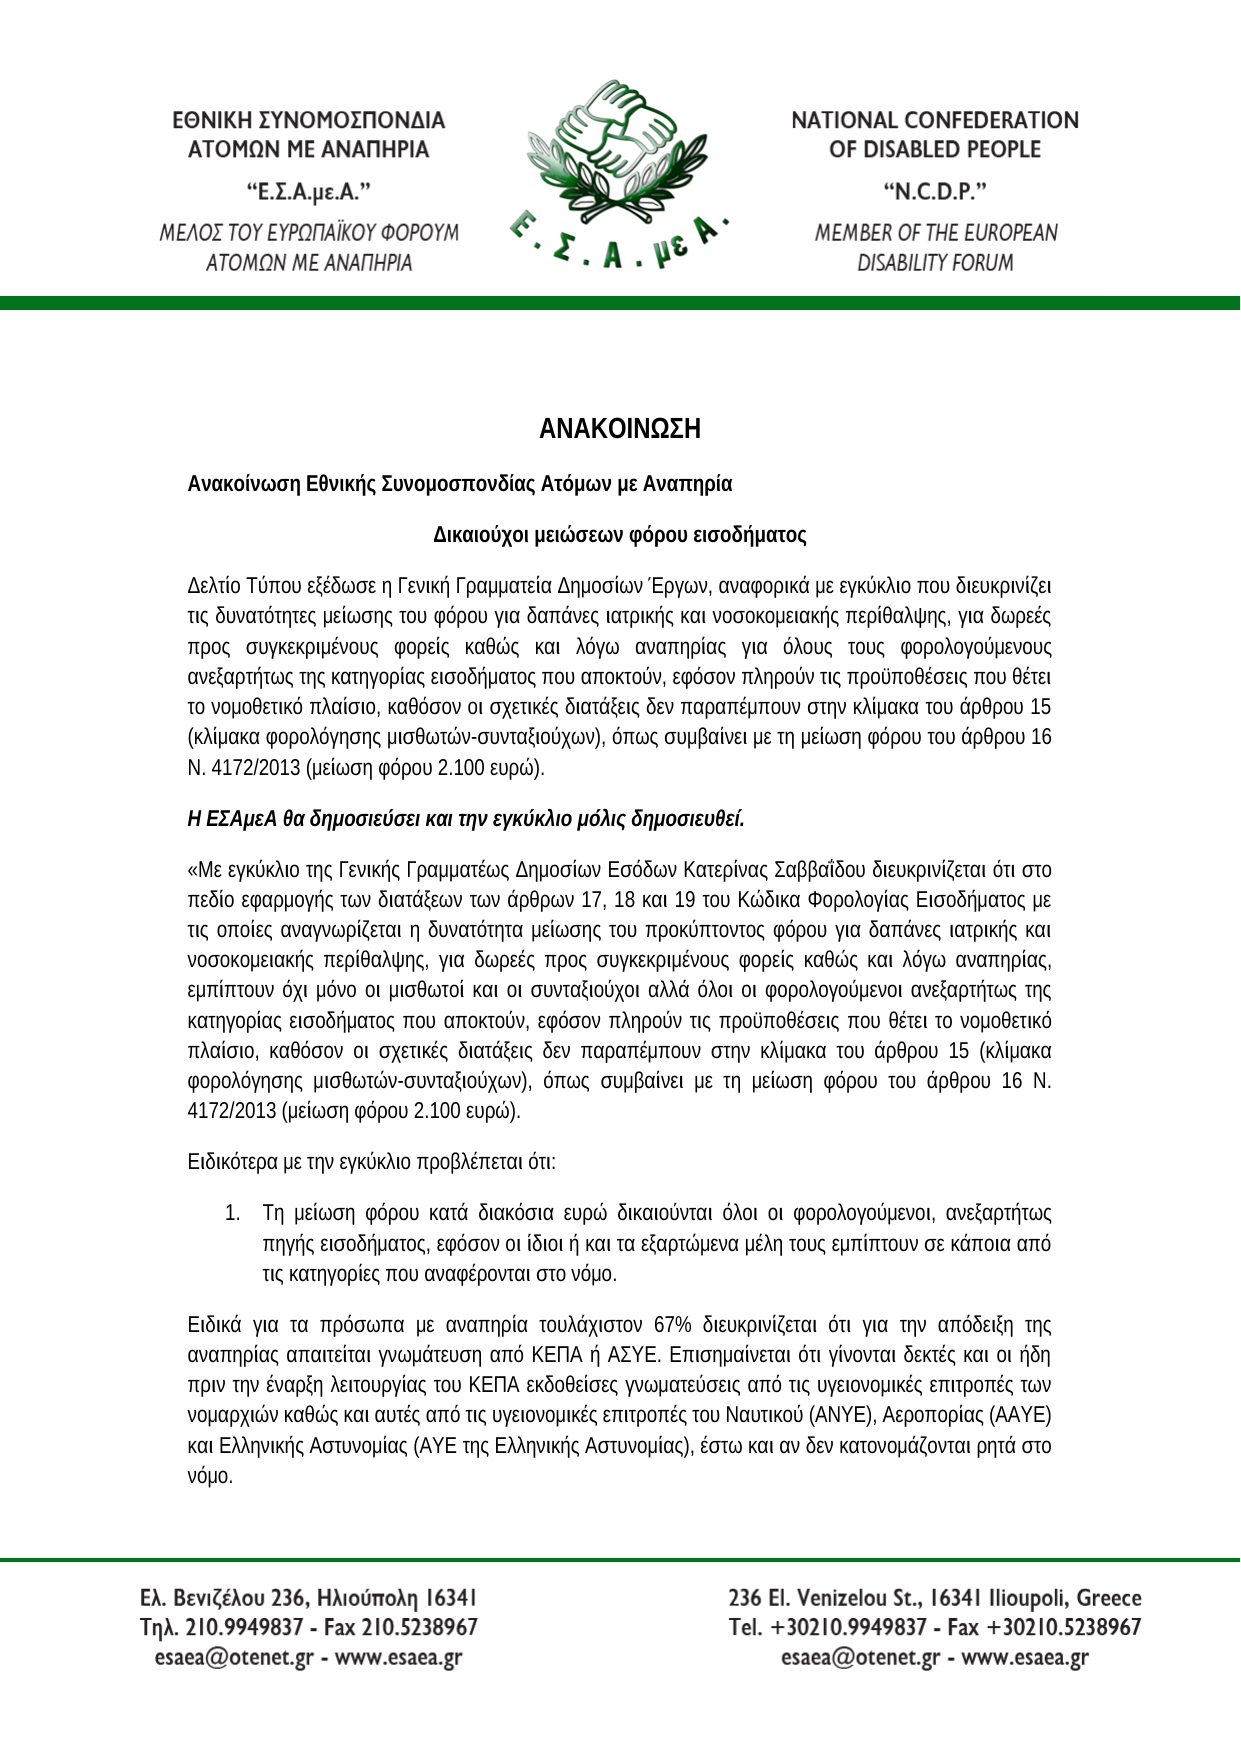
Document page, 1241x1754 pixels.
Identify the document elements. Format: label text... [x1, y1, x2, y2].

text Ειδικότερα με την εγκύκλιο προβλέπεται ότι: [187, 1148, 1053, 1174]
text Δελτίο Τύπου εξέδωσε η Γενική Γραμματεία Δημοσίων Έργων, αναφορικά με εγκύκλιο που διευκρινίζει τις δυνατότητες μείωσης του φόρου για δαπάνες ιατρικής και νοσοκομειακής περίθαλψης, για δωρεές προς συγκεκριμένους φορείς καθώς και λόγω αναπηρίας για όλους τους φορολογούμενους ανεξαρτήτως της κατηγορίας εισοδήματος που αποκτούν, εφόσον πληρούν τις προϋποθέσεις που θέτει το νομοθετικό πλαίσιο, καθόσον οι σχετικές διατάξεις δεν παραπέμπουν στην κλίμακα του άρθρου 15 (κλίμακα φορολόγησης μισθωτών-συνταξιούχων), όπως συμβαίνει με τη μείωση φόρου του άρθρου 16 Ν. 4172/2013 (μείωση φόρου 2.100 ευρώ). [187, 572, 1053, 780]
text «Με εγκύκλιο της Γενικής Γραμματέως Δημοσίων Εσόδων Κατερίνας Σαββαΐδου διευκρινίζεται ότι στο πεδίο εφαρμογής των διατάξεων των άρθρων 17, 18 και 19 του Κώδικα Φορολογίας Εισοδήματος με τις οποίες αναγνωρίζεται η δυνατότητα μείωσης του προκύπτοντος φόρου για δαπάνες ιατρικής και νοσοκομειακής περίθαλψης, για δωρεές προς συγκεκριμένους φορείς καθώς και λόγω αναπηρίας, εμπίπτουν όχι μόνο οι μισθωτοί και οι συνταξιούχοι αλλά όλοι οι φορολογούμενοι ανεξαρτήτως της κατηγορίας εισοδήματος που αποκτούν, εφόσον πληρούν τις προϋποθέσεις που θέτει το νομοθετικό πλαίσιο, καθόσον οι σχετικές διατάξεις δεν παραπέμπουν στην κλίμακα του άρθρου 15 (κλίμακα φορολόγησης μισθωτών-συνταξιούχων), όπως συμβαίνει με τη μείωση φόρου του άρθρου 16 Ν. 4172/2013 (μείωση φόρου 2.100 ευρώ). [187, 856, 1053, 1123]
text ΑΝΑΚΟΙΝΩΣΗ [187, 411, 1053, 444]
text Η ΕΣΑμεΑ θα δημοσιεύσει και την εγκύκλιο μόλις δημοσιευθεί. [187, 804, 1053, 831]
text Δικαιούχοι μειώσεων φόρου εισοδήματος [187, 521, 1053, 547]
text Ανακοίνωση Εθνικής Συνομοσπονδίας Ατόμων με Αναπηρία [187, 470, 1053, 496]
list Τη μείωση φόρου κατά διακόσια ευρώ δικαιούνται όλοι οι φορολογούμενοι, ανεξαρτήτως πηγής εισοδήματος, εφόσον οι ίδιοι ή και τα εξαρτώμενα μέλη τους εμπίπτουν σε κάποια από τις κατηγορίες που αναφέρονται στο νόμο. [225, 1199, 1053, 1286]
picture [0, 73, 1241, 310]
text Ειδικά για τα πρόσωπα με αναπηρία τουλάχιστον 67% διευκρινίζεται ότι για την απόδειξη της αναπηρίας απαιτείται γνωμάτευση από ΚΕΠΑ ή ΑΣΥΕ. Επισημαίνεται ότι γίνονται δεκτές και οι ήδη πριν την έναρξη λειτουργίας του ΚΕΠΑ εκδοθείσες γνωματεύσεις από τις υγειονομικές επιτροπές των νομαρχιών καθώς και αυτές από τις υγειονομικές επιτροπές του Ναυτικού (ΑΝΥΕ), Αεροπορίας (ΑΑΥΕ) και Ελληνικής Αστυνομίας (ΑΥΕ της Ελληνικής Αστυνομίας), έστω και αν δεν κατονομάζονται ρητά στο νόμο. [187, 1311, 1053, 1488]
picture [0, 1558, 1241, 1681]
